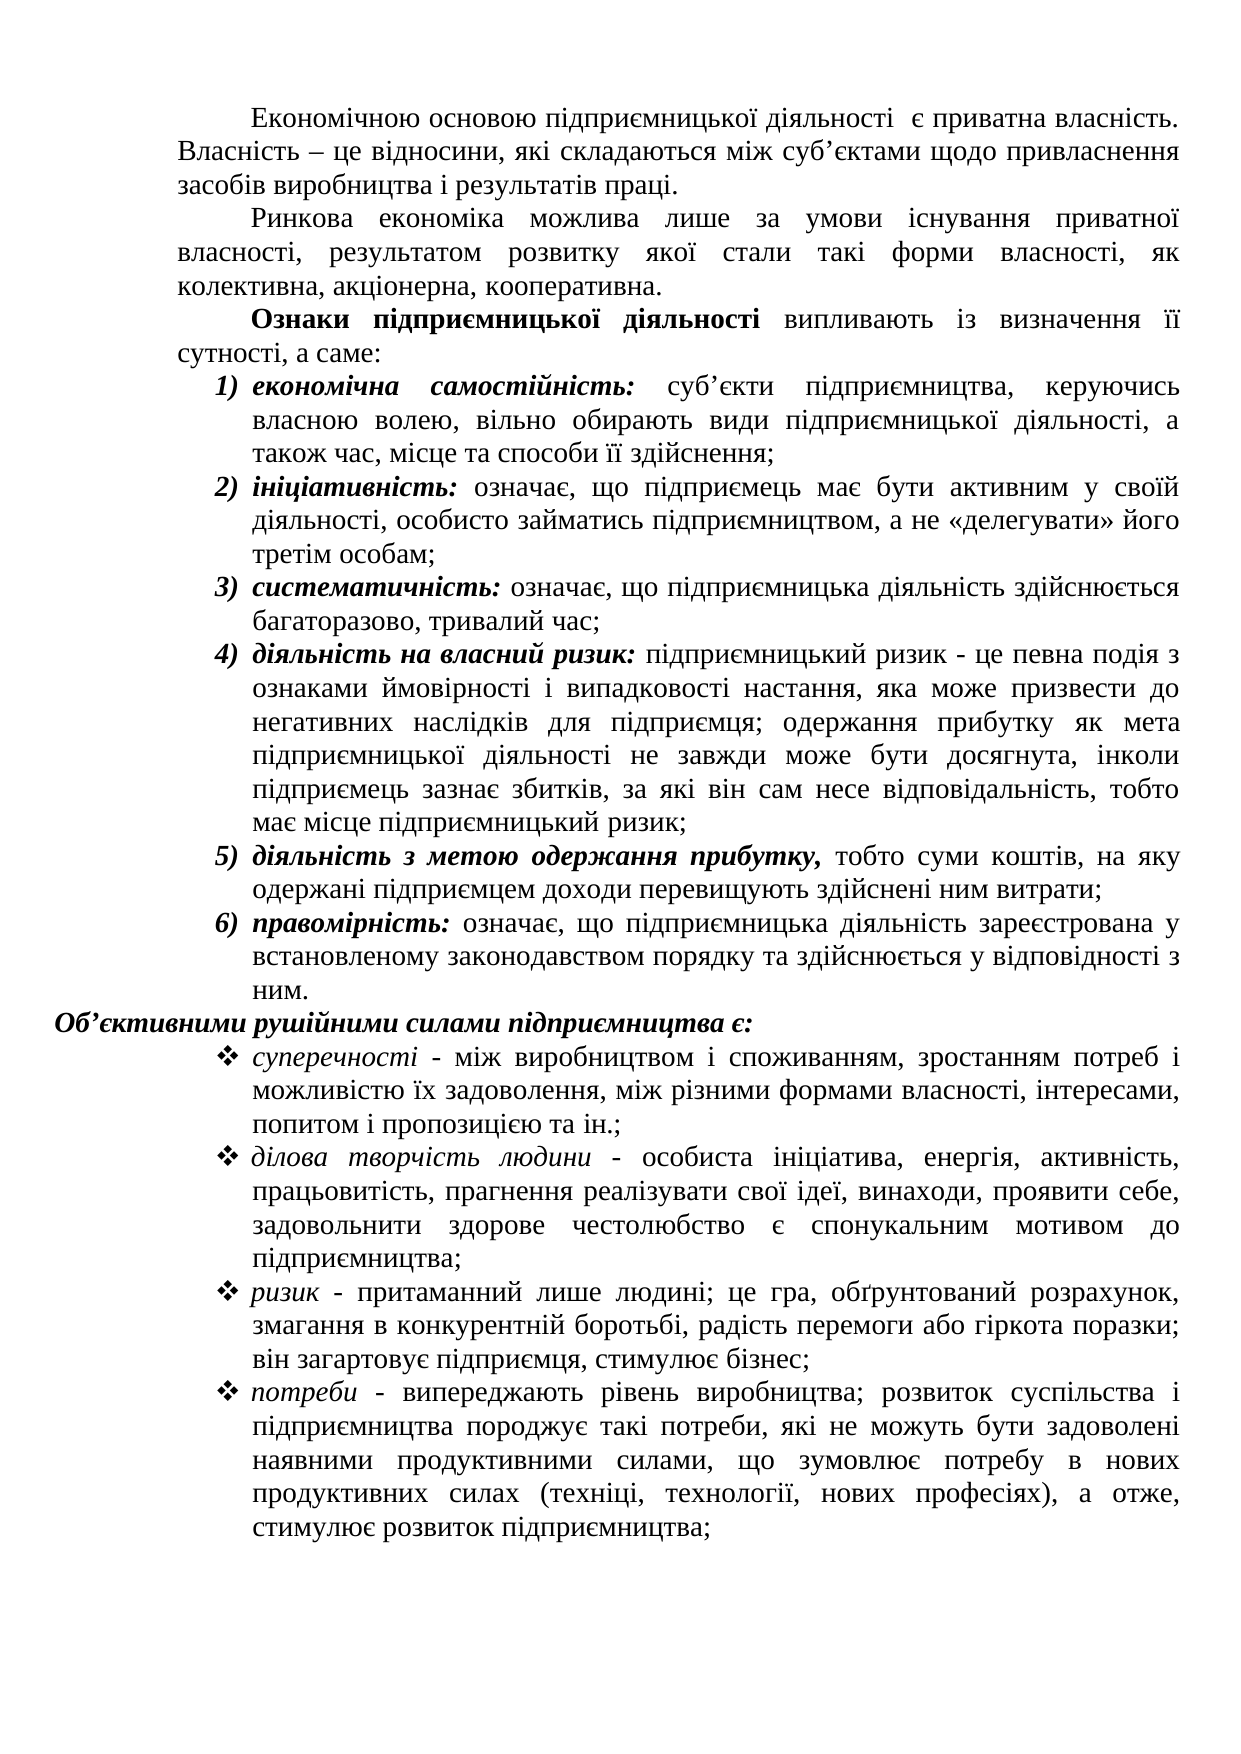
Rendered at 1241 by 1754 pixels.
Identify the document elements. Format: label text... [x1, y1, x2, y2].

list потреби - випереджають рівень виробництва; розвиток суспільства і підприємництва породжує такі потреби, які не можуть бути задоволені наявними продуктивними силами, що зумовлює потребу в нових продуктивних силах (техніці, технології, нових професіях), а отже, стимулює розвиток підприємництва; [214, 1374, 1181, 1542]
list правомірність: означає, що підприємницька діяльність зареєстрована у встановленому законодавством порядку та здійснюється у відповідності з ним. [214, 905, 1181, 1006]
list ділова творчість людини - особиста ініціатива, енергія, активність, працьовитість, прагнення реалізувати свої ідеї, винаходи, проявити себе, задовольнити здорове честолюбство є спонукальним мотивом до підприємництва; [214, 1139, 1180, 1274]
list діяльність з метою одержання прибутку, тобто суми коштів, на яку одержані підприємцем доходи перевищують здійснені ним витрати; [214, 838, 1181, 905]
list систематичність: означає, що підприємницька діяльність здійснюється багаторазово, тривалий час; [214, 569, 1180, 637]
text Економічною основою підприємницької діяльності є приватна власність. Власність – це відносини, які складаються між суб’єктами щодо привласнення засобів виробництва і результатів праці. [177, 100, 1180, 201]
list ініціативність: означає, що підприємець має бути активним у своїй діяльності, особисто займатись підприємництвом, а не «делегувати» його третім особам; [214, 469, 1180, 569]
text Ринкова економіка можлива лише за умови існування приватної власності, результатом розвитку якої стали такі форми власності, як колективна, акціонерна, кооперативна. [177, 201, 1180, 301]
list суперечності - між виробництвом і споживанням, зростанням потреб і можливістю їх задоволення, між різними формами власності, інтересами, попитом і пропозицією та ін.; [214, 1039, 1181, 1139]
list ризик - притаманний лише людині; це гра, обґрунтований розрахунок, змагання в конкурентній боротьбі, радість перемоги або гіркота поразки; він загартовує підприємця, стимулює бізнес; [214, 1274, 1180, 1374]
subtitle Об’єктивними рушійними силами підприємництва є: [54, 1006, 1240, 1039]
list діяльність на власний ризик: підприємницький ризик - це певна подія з ознаками ймовірності і випадковості настання, яка може призвести до негативних наслідків для підприємця; одержання прибутку як мета підприємницької діяльності не завжди може бути досягнута, інколи підприємець зазнає збитків, за які він сам несе відповідальність, тобто має місце підприємницький ризик; [214, 637, 1180, 838]
text Ознаки підприємницької діяльності випливають із визначення її сутності, а саме: [177, 301, 1181, 368]
list економічна самостійність: суб’єкти підприємництва, керуючись власною волею, вільно обирають види підприємницької діяльності, а також час, місце та способи її здійснення; [214, 368, 1181, 469]
